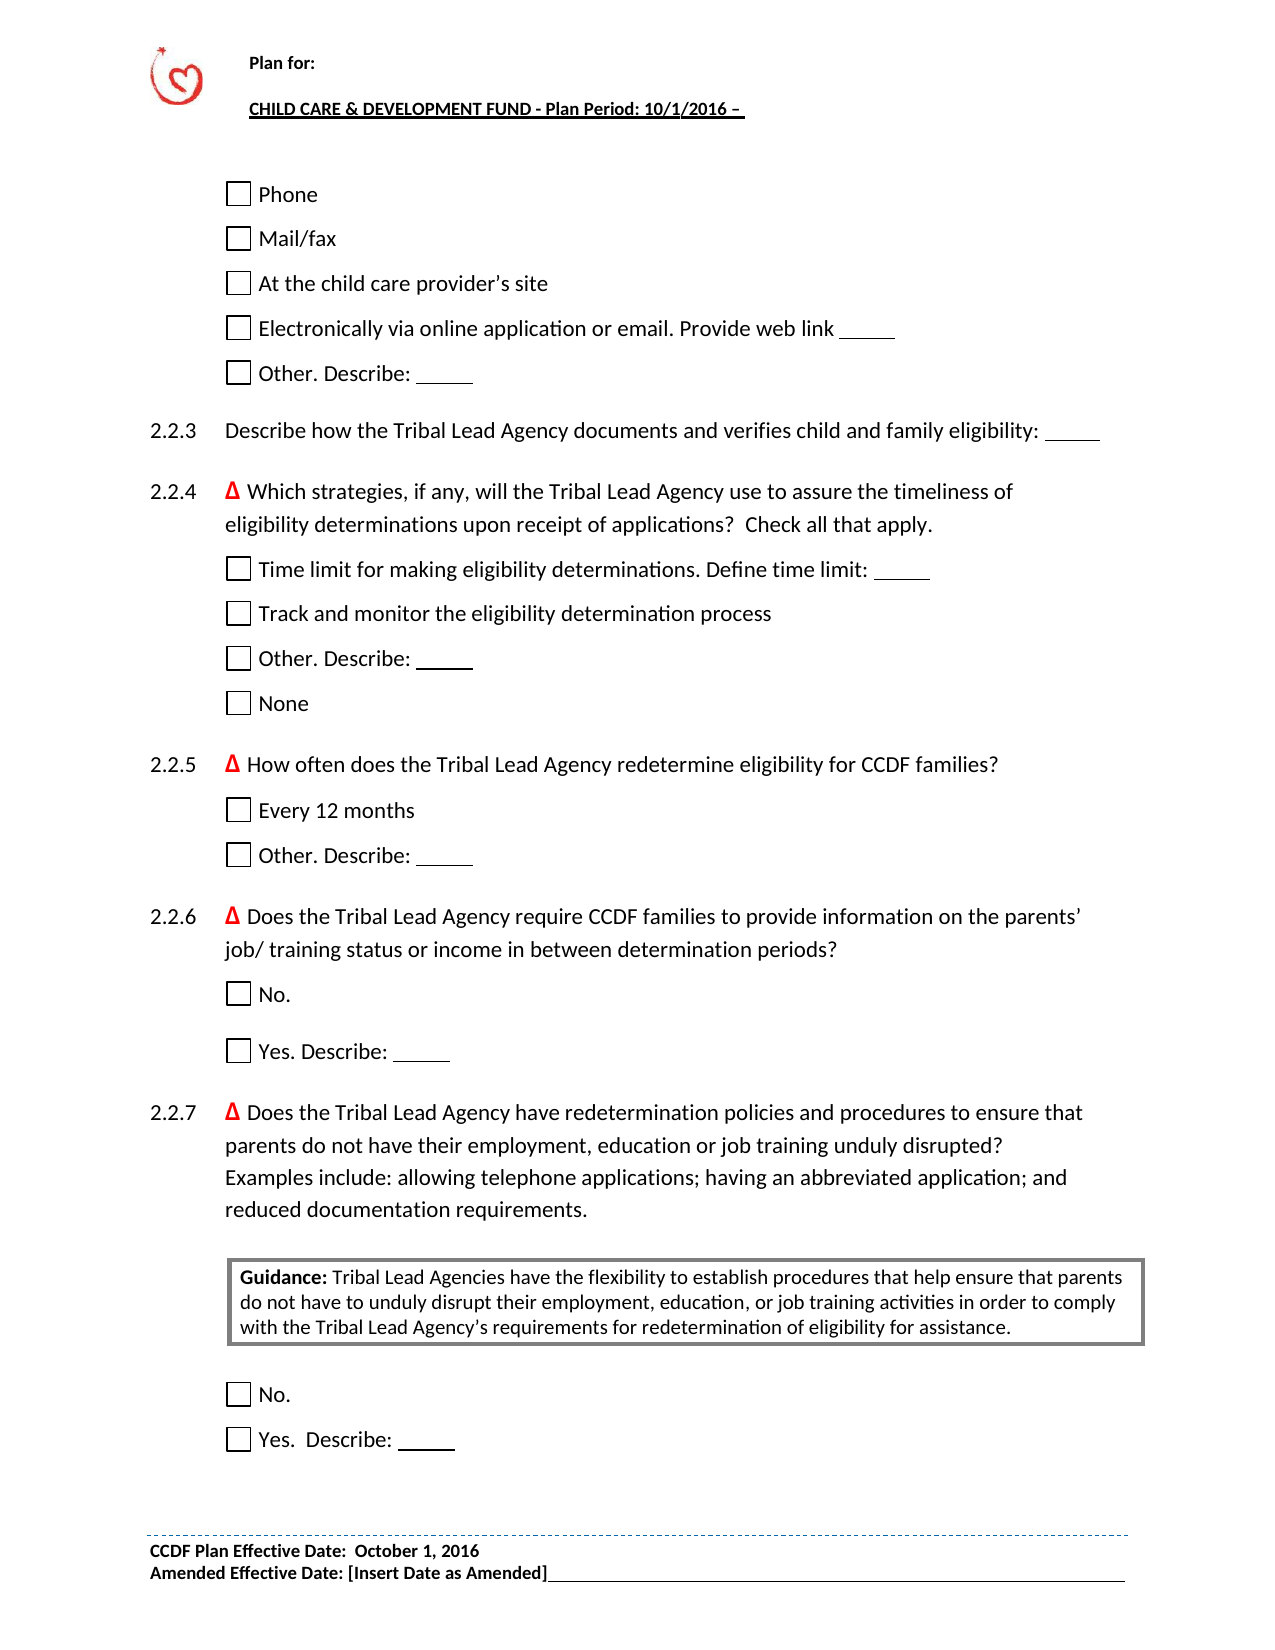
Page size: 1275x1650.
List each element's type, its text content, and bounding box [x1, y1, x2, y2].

text Yes. Describe: [258, 1037, 1139, 1065]
list ∆ Which strategies, if any, will the Tribal Lead Agency use to assure the timeliness of eligibility determinations upon receipt of applications? Check all that apply. [150, 473, 1079, 538]
text Other. Describe: None [258, 644, 473, 717]
list ∆ Does the Tribal Lead Agency have redetermination policies and procedures to ensure that parents do not have their employment, education or job training unduly disrupted? Examples include: allowing telephone applications; having an abbreviated application; and reduced documentation requirements. [150, 1094, 1101, 1224]
text Electronically via online application or email. Provide web link Other. Describe: [258, 314, 895, 387]
text Guidance: Tribal Lead Agencies have the flexibility to establish procedures that help ensure that parents do not have to unduly disrupt their employment, education, or job training activities in order to comply with the Tribal Lead Agency’s requirements for redetermination of eligibility for assistance. [232, 1262, 1141, 1342]
text At the child care provider’s site [258, 269, 1139, 297]
text Phone Mail/fax [258, 180, 393, 253]
list Describe how the Tribal Lead Agency documents and verifies child and family eligibility: [150, 416, 1139, 444]
text No. [258, 980, 1139, 1008]
text Time limit for making eligibility determinations. Define time limit: Track and monitor the eligibility determination process [258, 555, 929, 627]
text No. [258, 1381, 1139, 1408]
list ∆ How often does the Tribal Lead Agency redetermine eligibility for CCDF families? [150, 746, 1139, 779]
text Yes. Describe: [258, 1425, 1139, 1453]
list ∆ Does the Tribal Lead Agency require CCDF families to provide information on the parents’ job/ training status or income in between determination periods? [150, 898, 1101, 963]
picture [150, 47, 203, 105]
text Every 12 months Other. Describe: [258, 796, 473, 869]
